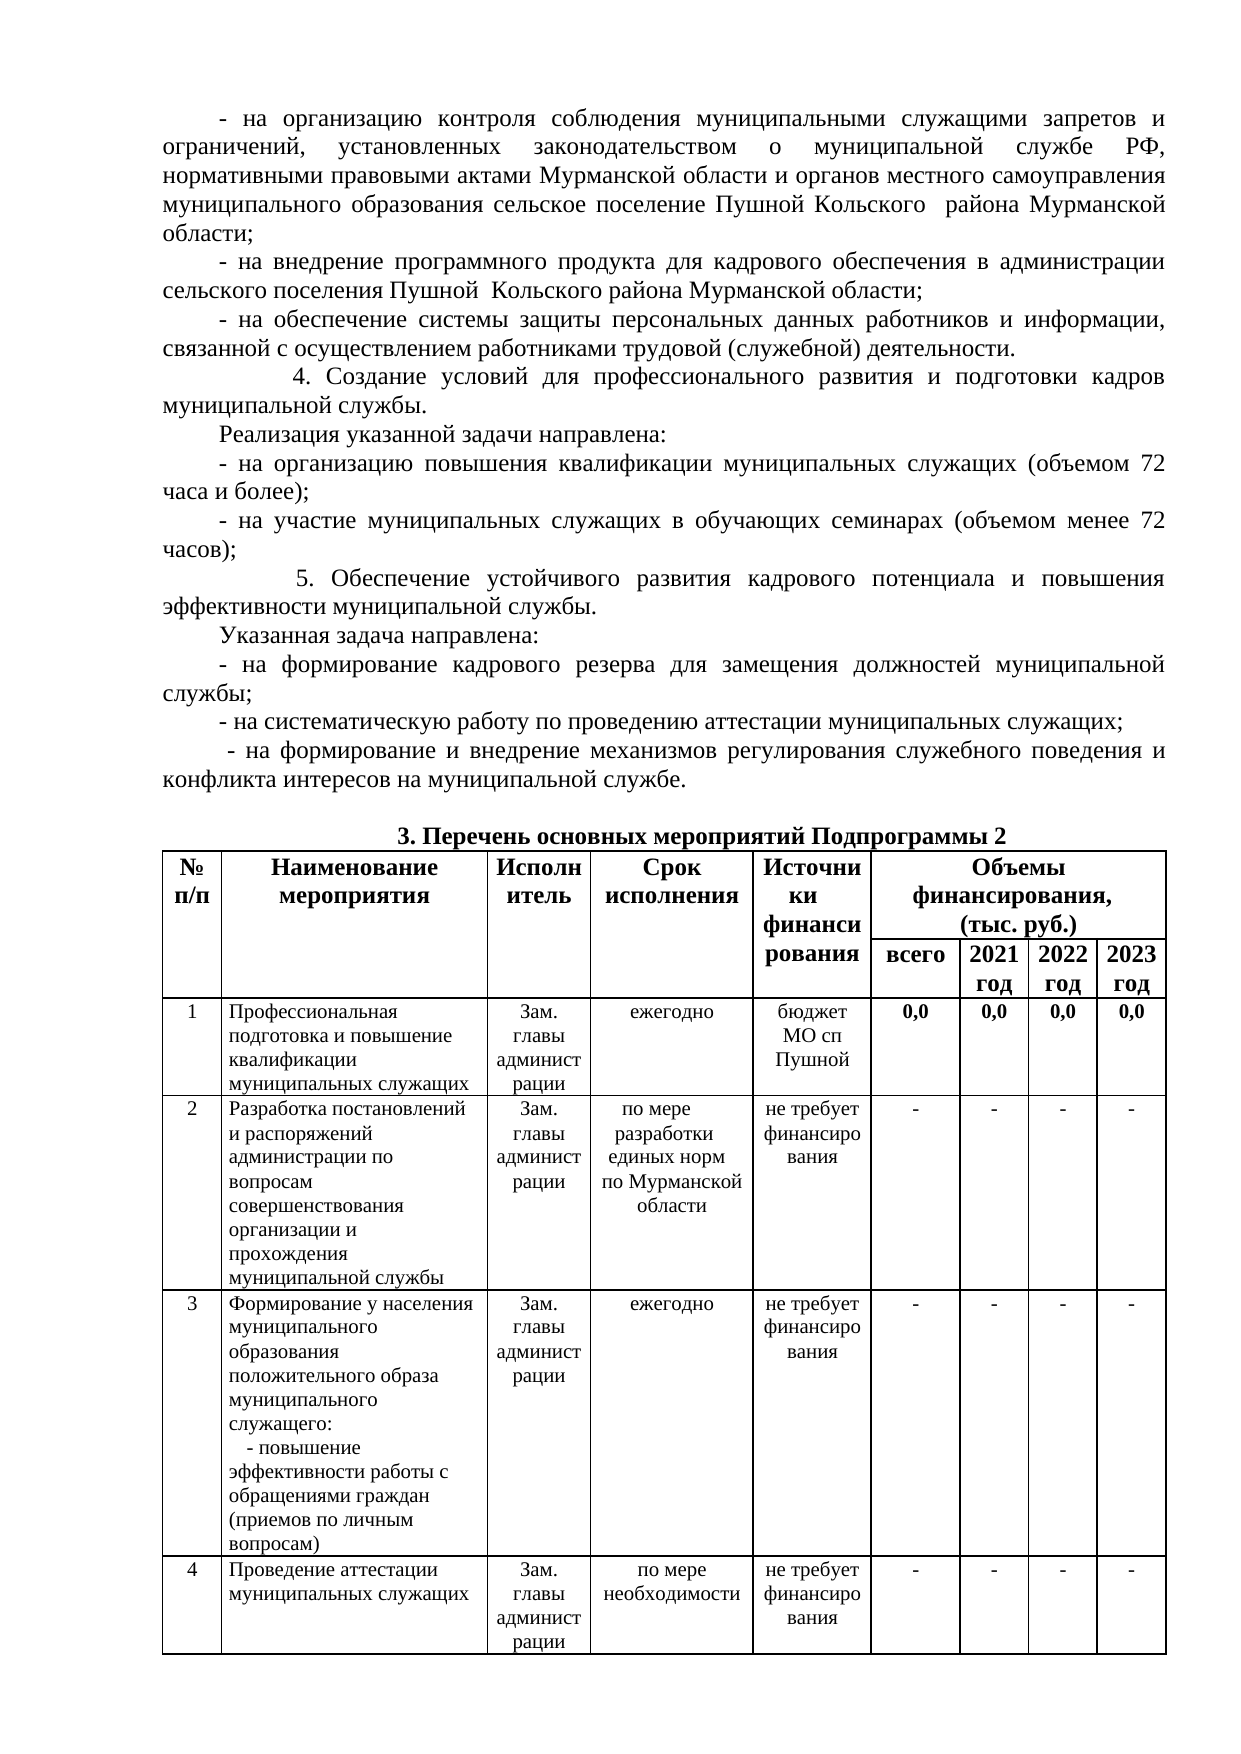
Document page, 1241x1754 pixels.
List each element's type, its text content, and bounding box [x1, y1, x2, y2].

text - на систематическую работу по проведению аттестации муниципальных служащих; [162, 706, 1166, 735]
table_header Исполнитель [488, 852, 590, 997]
table_cell - [1029, 1096, 1096, 1289]
table_cell 2021 год [961, 940, 1028, 997]
table_cell 1 [163, 999, 221, 1095]
table_header Объемы финансирования, (тыс. руб.) [872, 852, 1165, 938]
table_cell 0,0 [1029, 999, 1096, 1095]
table_cell - [872, 1291, 959, 1555]
table_cell Разработка постановлений и распоряжений администрации по вопросам совершенствования организации и прохождения муниципальной службы [222, 1096, 487, 1289]
table_cell - [1098, 1096, 1165, 1289]
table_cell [754, 1557, 870, 1653]
table_cell Формирование у населения муниципального образования положительного образа муниципального служащего: - повышение эффективности работы с обращениями граждан (приемов по личным вопросам) [222, 1291, 487, 1555]
table_cell Профессиональная подготовка и повышение квалификации муниципальных служащих [222, 999, 487, 1095]
table_cell 0,0 [961, 999, 1028, 1095]
text - на формирование кадрового резерва для замещения должностей муниципальной службы; [162, 649, 1166, 706]
table_cell Зам. главы администрации [488, 1291, 590, 1555]
text - на формирование и внедрение механизмов регулирования служебного поведения и конфликта интересов на муниципальной службе. [162, 735, 1166, 793]
table_cell 0,0 [872, 999, 959, 1095]
text - на организацию повышения квалификации муниципальных служащих (объемом 72 часа и более); [162, 448, 1166, 505]
table_cell всего [872, 940, 959, 997]
text Указанная задача направлена: [162, 620, 1166, 649]
table_cell Проведение аттестации муниципальных служащих [222, 1557, 487, 1653]
table_cell 2 [163, 1096, 221, 1289]
text - на обеспечение системы защиты персональных данных работников и информации, связанной с осуществлением работниками трудовой (служебной) деятельности. [162, 304, 1166, 361]
text - на организацию контроля соблюдения муниципальными служащими запретов и ограничений, установленных законодательством о муниципальной службе РФ, нормативными правовыми актами Мурманской области и органов местного самоуправления муниципального образования сельское поселение Пушной Кольского района Мурманской области; [162, 103, 1166, 246]
table_cell - [961, 1557, 1028, 1653]
table_cell бюджет МО сп Пушной [754, 999, 870, 1095]
table_cell по мере необходимости [591, 1557, 752, 1653]
table_cell - [1029, 1557, 1096, 1653]
table_cell - [1098, 1291, 1165, 1555]
table_cell - [1098, 1557, 1165, 1653]
text 5. Обеспечение устойчивого развития кадрового потенциала и повышения эффективности муниципальной службы. [162, 563, 1166, 620]
table_cell 0,0 [1098, 999, 1165, 1095]
table_cell - [961, 1096, 1028, 1289]
table_cell - [1029, 1291, 1096, 1555]
table_cell Зам. главы администрации [488, 999, 590, 1095]
table_cell не требует финансирования [754, 1096, 870, 1289]
table_cell 3 [163, 1291, 221, 1555]
text - на участие муниципальных служащих в обучающих семинарах (объемом менее 72 часов); [162, 505, 1166, 563]
table_cell не требует финансирования [754, 1291, 870, 1555]
table_cell Зам. главы администрации [488, 1096, 590, 1289]
table_header № п/п [163, 852, 221, 997]
table_cell по мере разработки единых норм по Мурманской области [591, 1096, 752, 1289]
table_cell 4 [163, 1557, 221, 1653]
table_cell - [872, 1096, 959, 1289]
table_cell 2023 год [1098, 940, 1165, 997]
table_cell ежегодно [591, 999, 752, 1095]
table_cell - [872, 1557, 959, 1653]
text Реализация указанной задачи направлена: [162, 419, 1166, 448]
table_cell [488, 1557, 590, 1653]
text 3. Перечень основных мероприятий Подпрограммы 2 [162, 821, 1166, 850]
table_header Срок исполнения [591, 852, 752, 997]
table_header Источники финансирования [754, 852, 870, 997]
table_header Наименование мероприятия [222, 852, 487, 997]
text - на внедрение программного продукта для кадрового обеспечения в администрации сельского поселения Пушной Кольского района Мурманской области; [162, 246, 1166, 304]
table_cell 2022 год [1029, 940, 1096, 997]
text 4. Создание условий для профессионального развития и подготовки кадров муниципальной службы. [162, 361, 1166, 419]
table_cell ежегодно [591, 1291, 752, 1555]
table_cell - [961, 1291, 1028, 1555]
